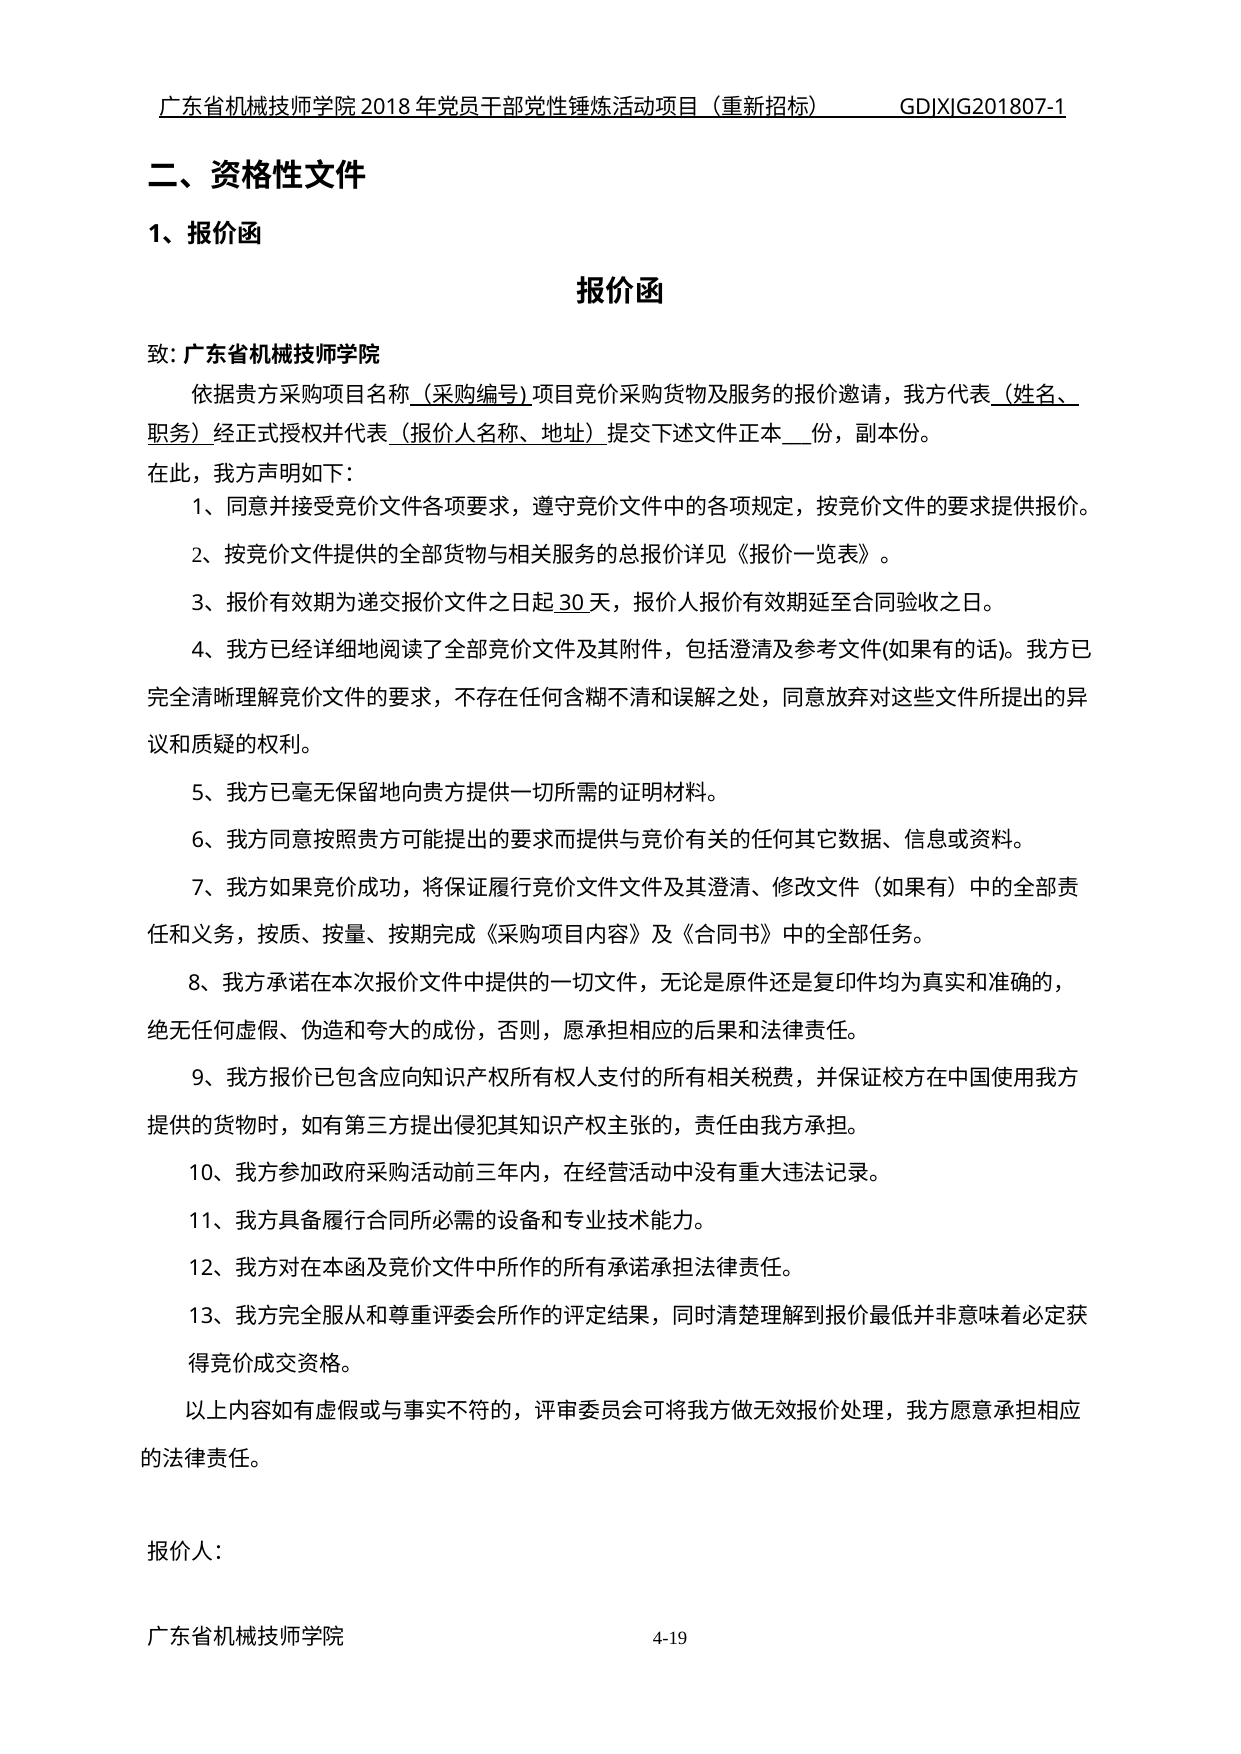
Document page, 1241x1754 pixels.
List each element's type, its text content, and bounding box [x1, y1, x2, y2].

text 依据贵方采购项目名称（采购编号) 项目竞价采购货物及服务的报价邀请，我方代表（姓名、职务）经正式授权并代表（报价人名称、地址）提交下述文件正本___份，副本份。 [148, 371, 1090, 450]
text 13、我方完全服从和尊重评委会所作的评定结果，同时清楚理解到报价最低并非意味着必定获得竞价成交资格。 [188, 1298, 1092, 1377]
text 9、我方报价已包含应向知识产权所有权人支付的所有相关税费，并保证校方在中国使用我方提供的货物时，如有第三方提出侵犯其知识产权主张的，责任由我方承担。 [148, 1060, 1092, 1139]
text 报价函 [148, 268, 1092, 310]
text 7、我方如果竞价成功，将保证履行竞价文件文件及其澄清、修改文件（如果有）中的全部责任和义务，按质、按量、按期完成《采购项目内容》及《合同书》中的全部任务。 [148, 870, 1092, 949]
text 日期： 年 月 日二、资格性文件 [148, 150, 1092, 195]
text 在此，我方声明如下： [148, 450, 1067, 489]
text 1、同意并接受竞价文件各项要求，遵守竞价文件中的各项规定，按竞价文件的要求提供报价。 [148, 489, 1092, 521]
text 报价人： [148, 1528, 1067, 1567]
text 6、我方同意按照贵方可能提出的要求而提供与竞价有关的任何其它数据、信息或资料。 [148, 822, 1092, 854]
text 11、我方具备履行合同所必需的设备和专业技术能力。 [188, 1203, 1092, 1234]
text 以上内容如有虚假或与事实不符的，评审委员会可将我方做无效报价处理，我方愿意承担相应的法律责任。 [140, 1393, 1092, 1472]
text 12、我方对在本函及竞价文件中所作的所有承诺承担法律责任。 [188, 1250, 1092, 1282]
text 8、我方承诺在本次报价文件中提供的一切文件，无论是原件还是复印件均为真实和准确的，绝无任何虚假、伪造和夸大的成份，否则，愿承担相应的后果和法律责任。 [148, 965, 1092, 1044]
text 1、报价函 [148, 213, 1092, 249]
text 4、我方已经详细地阅读了全部竞价文件及其附件，包括澄清及参考文件(如果有的话)。我方已完全清晰理解竞价文件的要求，不存在任何含糊不清和误解之处，同意放弃对这些文件所提出的异议和质疑的权利。 [148, 632, 1092, 759]
text 3、报价有效期为递交报价文件之日起 30 天，报价人报价有效期延至合同验收之日。 [148, 584, 1092, 616]
text 10、我方参加政府采购活动前三年内，在经营活动中没有重大违法记录。 [188, 1155, 1092, 1187]
text 5、我方已毫无保留地向贵方提供一切所需的证明材料。 [148, 775, 1092, 806]
text 致: 广东省机械技师学院 [148, 331, 1092, 371]
text 2、按竞价文件提供的全部货物与相关服务的总报价详见《报价一览表》。 [148, 537, 1092, 569]
